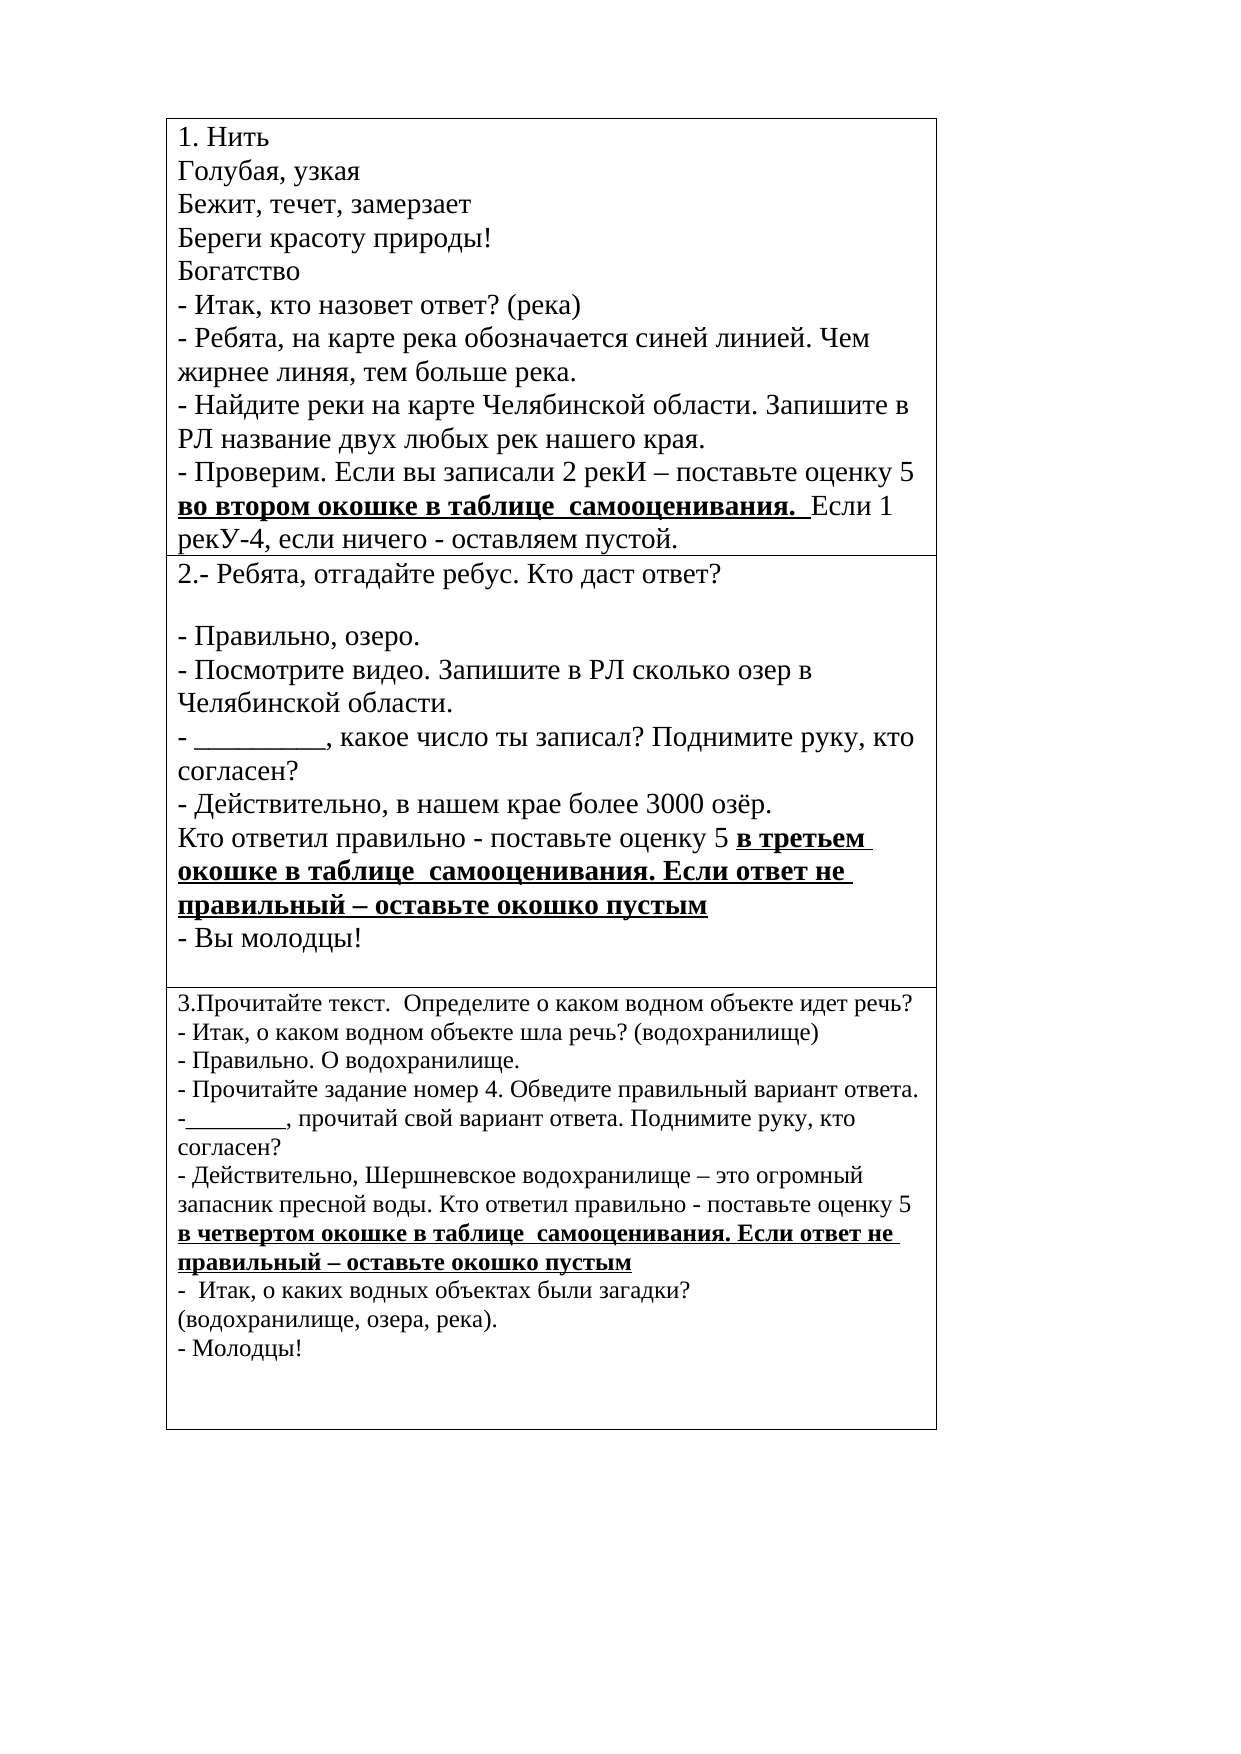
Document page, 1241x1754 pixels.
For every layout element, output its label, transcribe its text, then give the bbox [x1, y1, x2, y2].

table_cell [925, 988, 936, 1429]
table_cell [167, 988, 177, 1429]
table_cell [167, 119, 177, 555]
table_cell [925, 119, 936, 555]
table_cell 2.- Ребята, отгадайте ребус. Кто даст ответ? - Правильно, озеро. - Посмотрите видео. Запишите в РЛ сколько озер в Челябинской области. - _________, какое число ты записал? Поднимите руку, кто согласен? - Действительно, в нашем крае более 3000 озёр. Кто ответил правильно - поставьте оценку 5 в третьем окошке в таблице самооценивания. Если ответ не правильный – оставьте окошко пустым - Вы молодцы! [167, 556, 936, 987]
